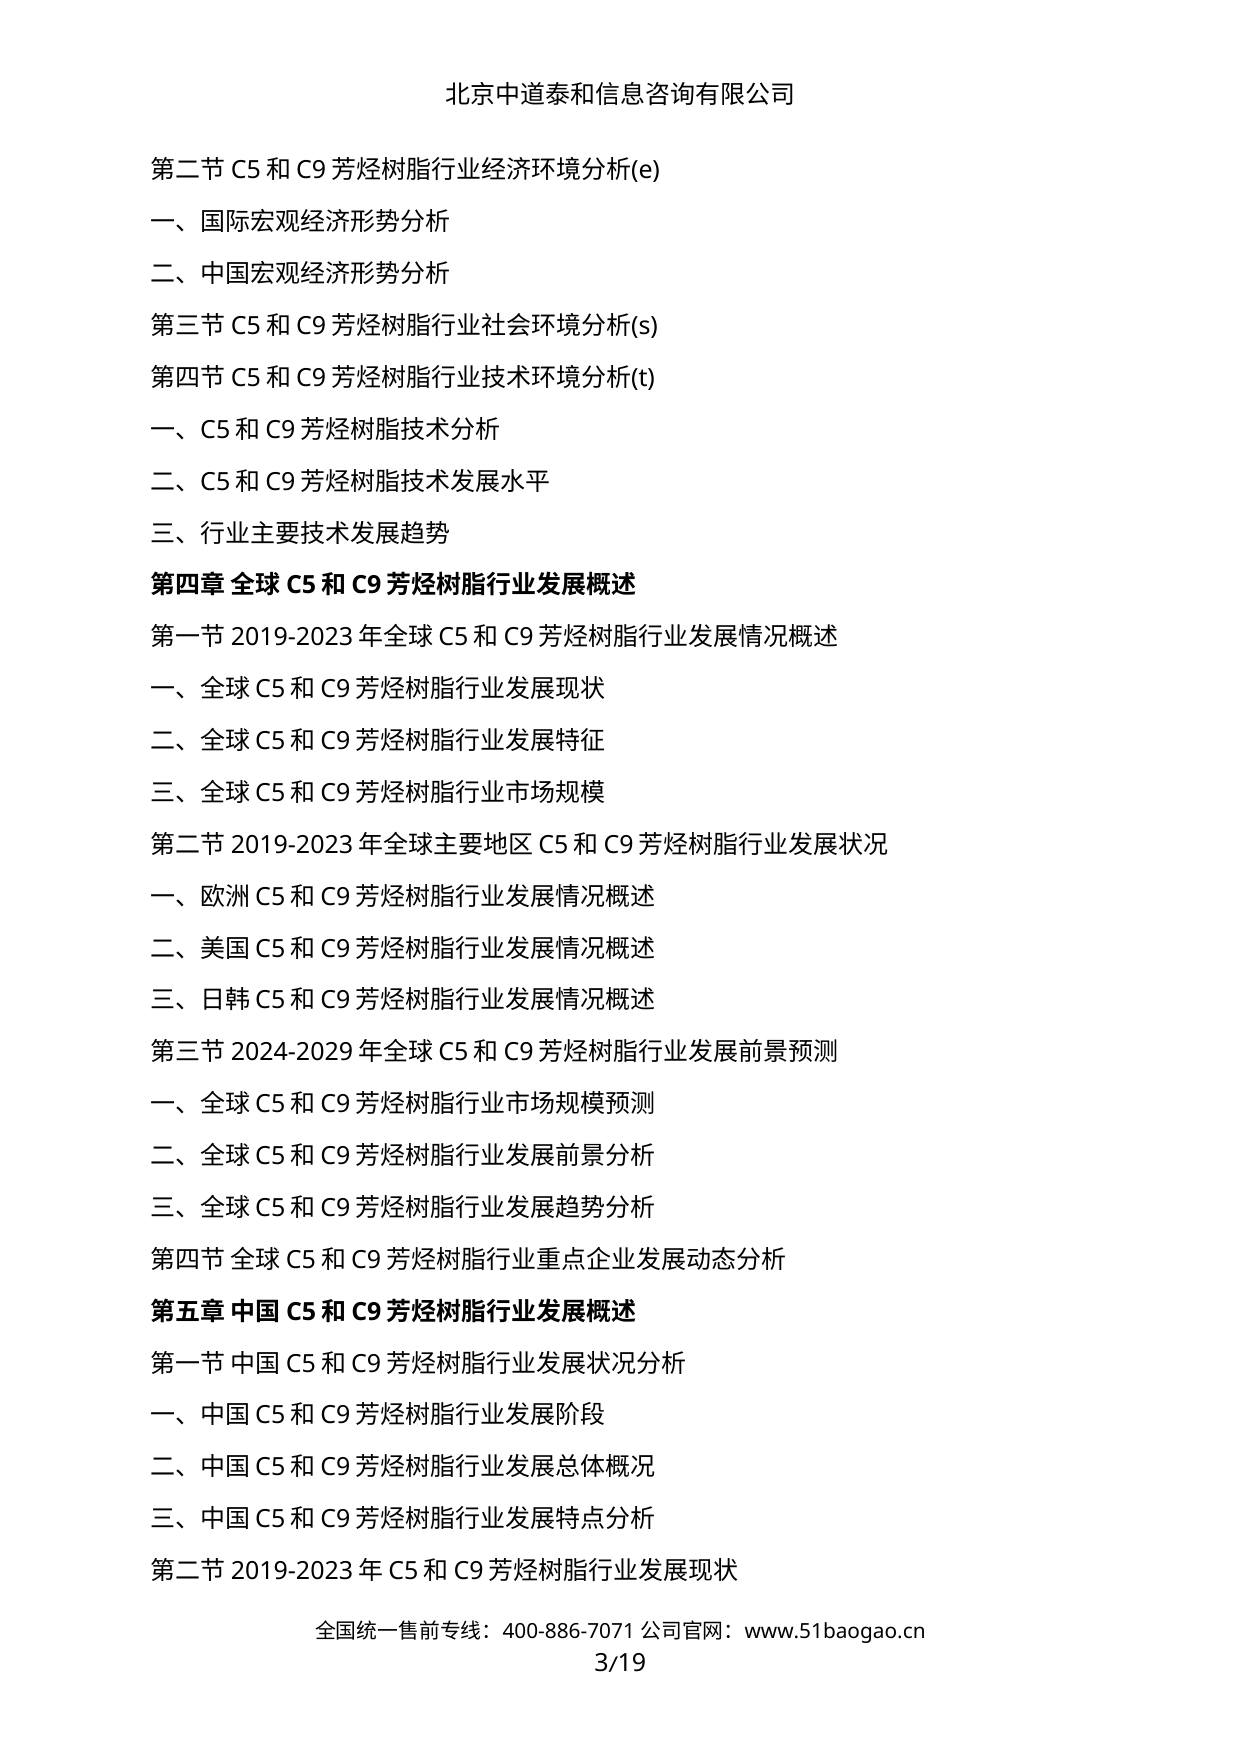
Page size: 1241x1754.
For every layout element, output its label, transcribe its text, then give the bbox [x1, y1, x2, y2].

text 二、中国C5和C9芳烃树脂行业发展总体概况 [150, 1447, 1090, 1483]
text 第四章 全球C5和C9芳烃树脂行业发展概述 [150, 565, 1090, 601]
text 第三节 2024-2029年全球C5和C9芳烃树脂行业发展前景预测 [150, 1032, 1090, 1068]
text 三、日韩C5和C9芳烃树脂行业发展情况概述 [150, 980, 1090, 1016]
text 第一节 2019-2023年全球C5和C9芳烃树脂行业发展情况概述 [150, 617, 1090, 653]
text 三、中国C5和C9芳烃树脂行业发展特点分析 [150, 1499, 1090, 1535]
text 二、全球C5和C9芳烃树脂行业发展特征 [150, 721, 1090, 757]
text 第二节 2019-2023年全球主要地区C5和C9芳烃树脂行业发展状况 [150, 824, 1090, 861]
text 二、全球C5和C9芳烃树脂行业发展前景分析 [150, 1136, 1090, 1172]
text 一、全球C5和C9芳烃树脂行业市场规模预测 [150, 1084, 1090, 1120]
text 第二节 C5和C9芳烃树脂行业经济环境分析(e) [150, 150, 1090, 186]
text 一、全球C5和C9芳烃树脂行业发展现状 [150, 669, 1090, 705]
text 二、中国宏观经济形势分析 [150, 254, 1090, 290]
text 一、C5和C9芳烃树脂技术分析 [150, 409, 1090, 446]
text 第二节 2019-2023年C5和C9芳烃树脂行业发展现状 [150, 1551, 1090, 1587]
text 二、美国C5和C9芳烃树脂行业发展情况概述 [150, 928, 1090, 964]
text 二、C5和C9芳烃树脂技术发展水平 [150, 461, 1090, 497]
text 三、行业主要技术发展趋势 [150, 513, 1090, 549]
text 第四节 全球C5和C9芳烃树脂行业重点企业发展动态分析 [150, 1239, 1090, 1276]
text 第三节 C5和C9芳烃树脂行业社会环境分析(s) [150, 306, 1090, 342]
text 第四节 C5和C9芳烃树脂行业技术环境分析(t) [150, 357, 1090, 394]
text 第一节 中国C5和C9芳烃树脂行业发展状况分析 [150, 1343, 1090, 1379]
text 三、全球C5和C9芳烃树脂行业市场规模 [150, 772, 1090, 809]
text 第五章 中国C5和C9芳烃树脂行业发展概述 [150, 1291, 1090, 1327]
text 一、中国C5和C9芳烃树脂行业发展阶段 [150, 1395, 1090, 1431]
text 三、全球C5和C9芳烃树脂行业发展趋势分析 [150, 1187, 1090, 1224]
text 一、国际宏观经济形势分析 [150, 202, 1090, 238]
text 一、欧洲C5和C9芳烃树脂行业发展情况概述 [150, 876, 1090, 912]
